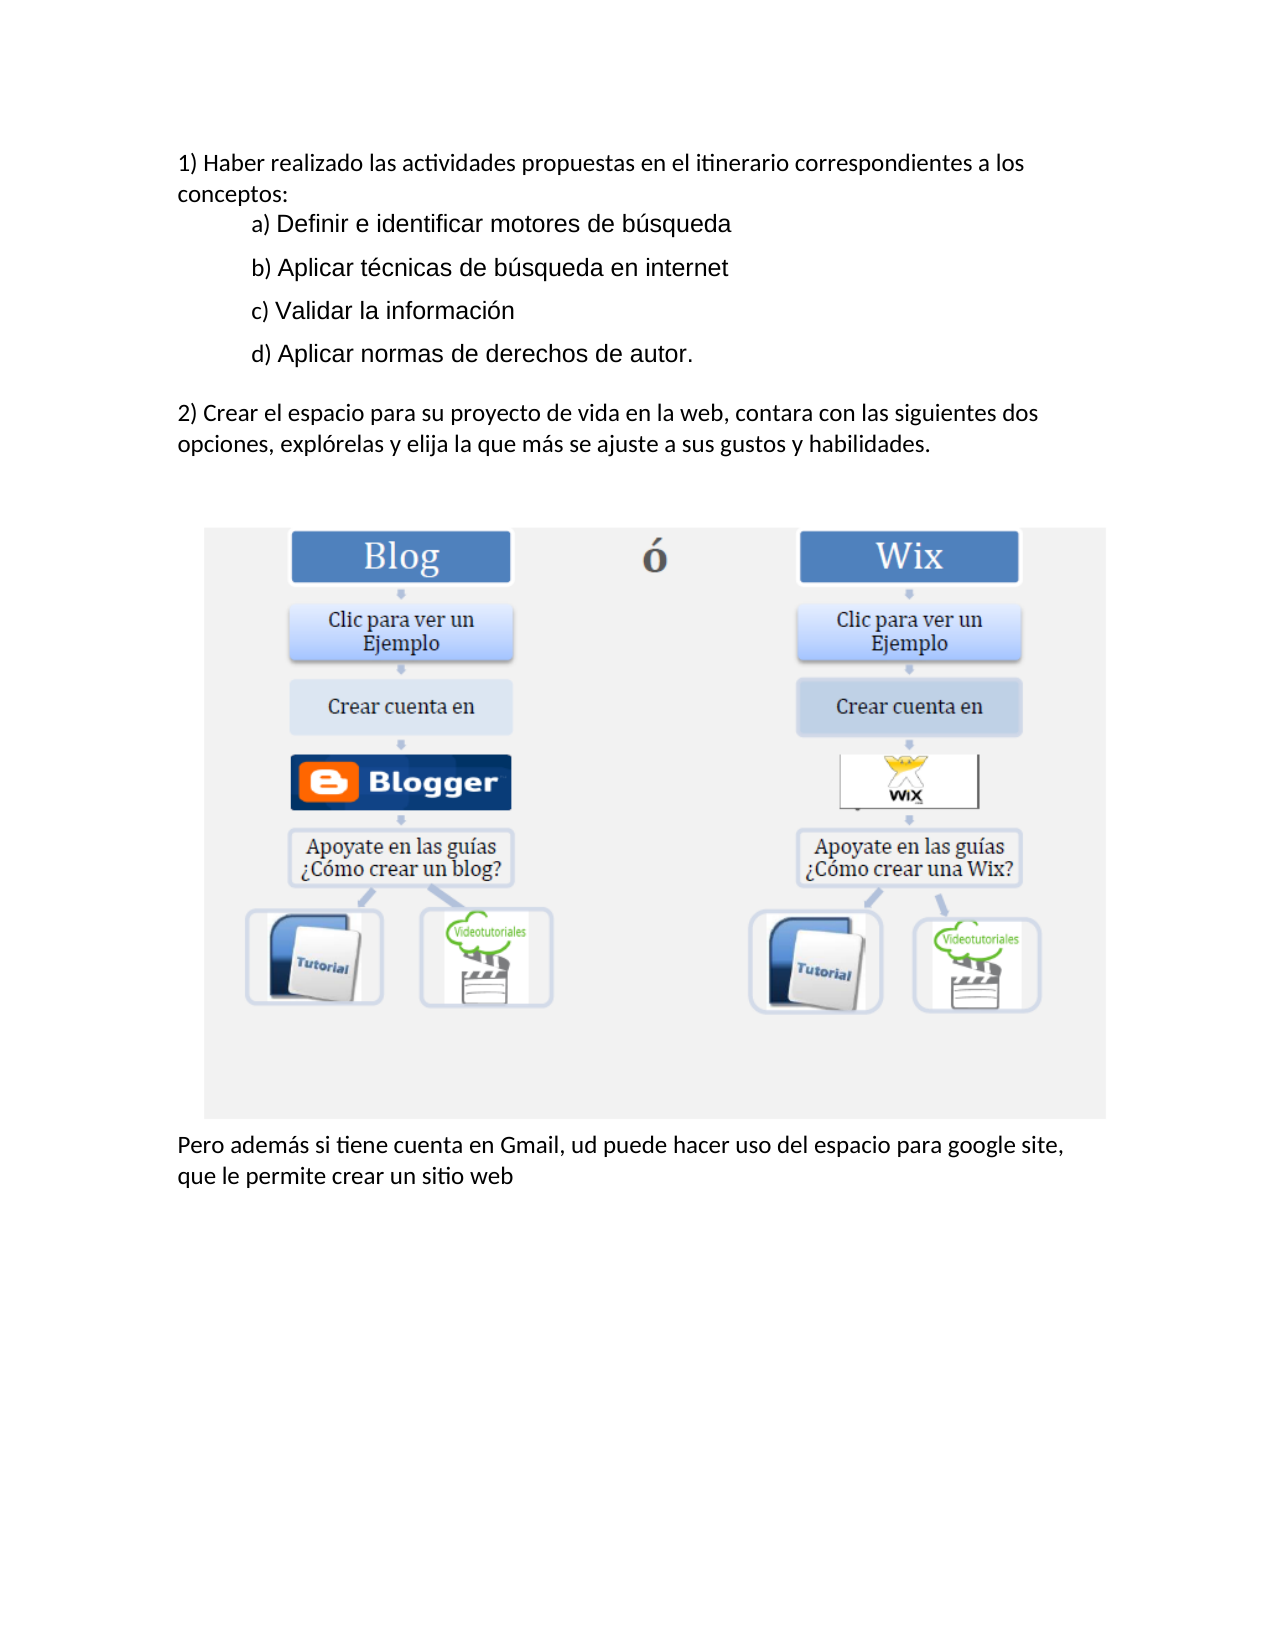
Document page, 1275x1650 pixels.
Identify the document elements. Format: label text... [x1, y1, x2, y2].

text 1) Haber realizado las actividades propuestas en el itinerario correspondientes a los conceptos: [177, 148, 1098, 209]
text 2) Crear el espacio para su proyecto de vida en la web, contara con las siguientes dos opciones, explórelas y elija la que más se ajuste a sus gustos y habilidades. [177, 397, 1098, 458]
text Pero además si tiene cuenta en Gmail, ud puede hacer uso del espacio para google site, que le permite crear un sitio web [177, 1130, 1098, 1191]
picture [177, 488, 1131, 1130]
text a) Definir e identificar motores de búsqueda [251, 209, 1098, 239]
text b) Aplicar técnicas de búsqueda en internet [251, 252, 1098, 282]
text c) Validar la información [251, 295, 1098, 325]
text d) Aplicar normas de derechos de autor. [251, 338, 1098, 368]
